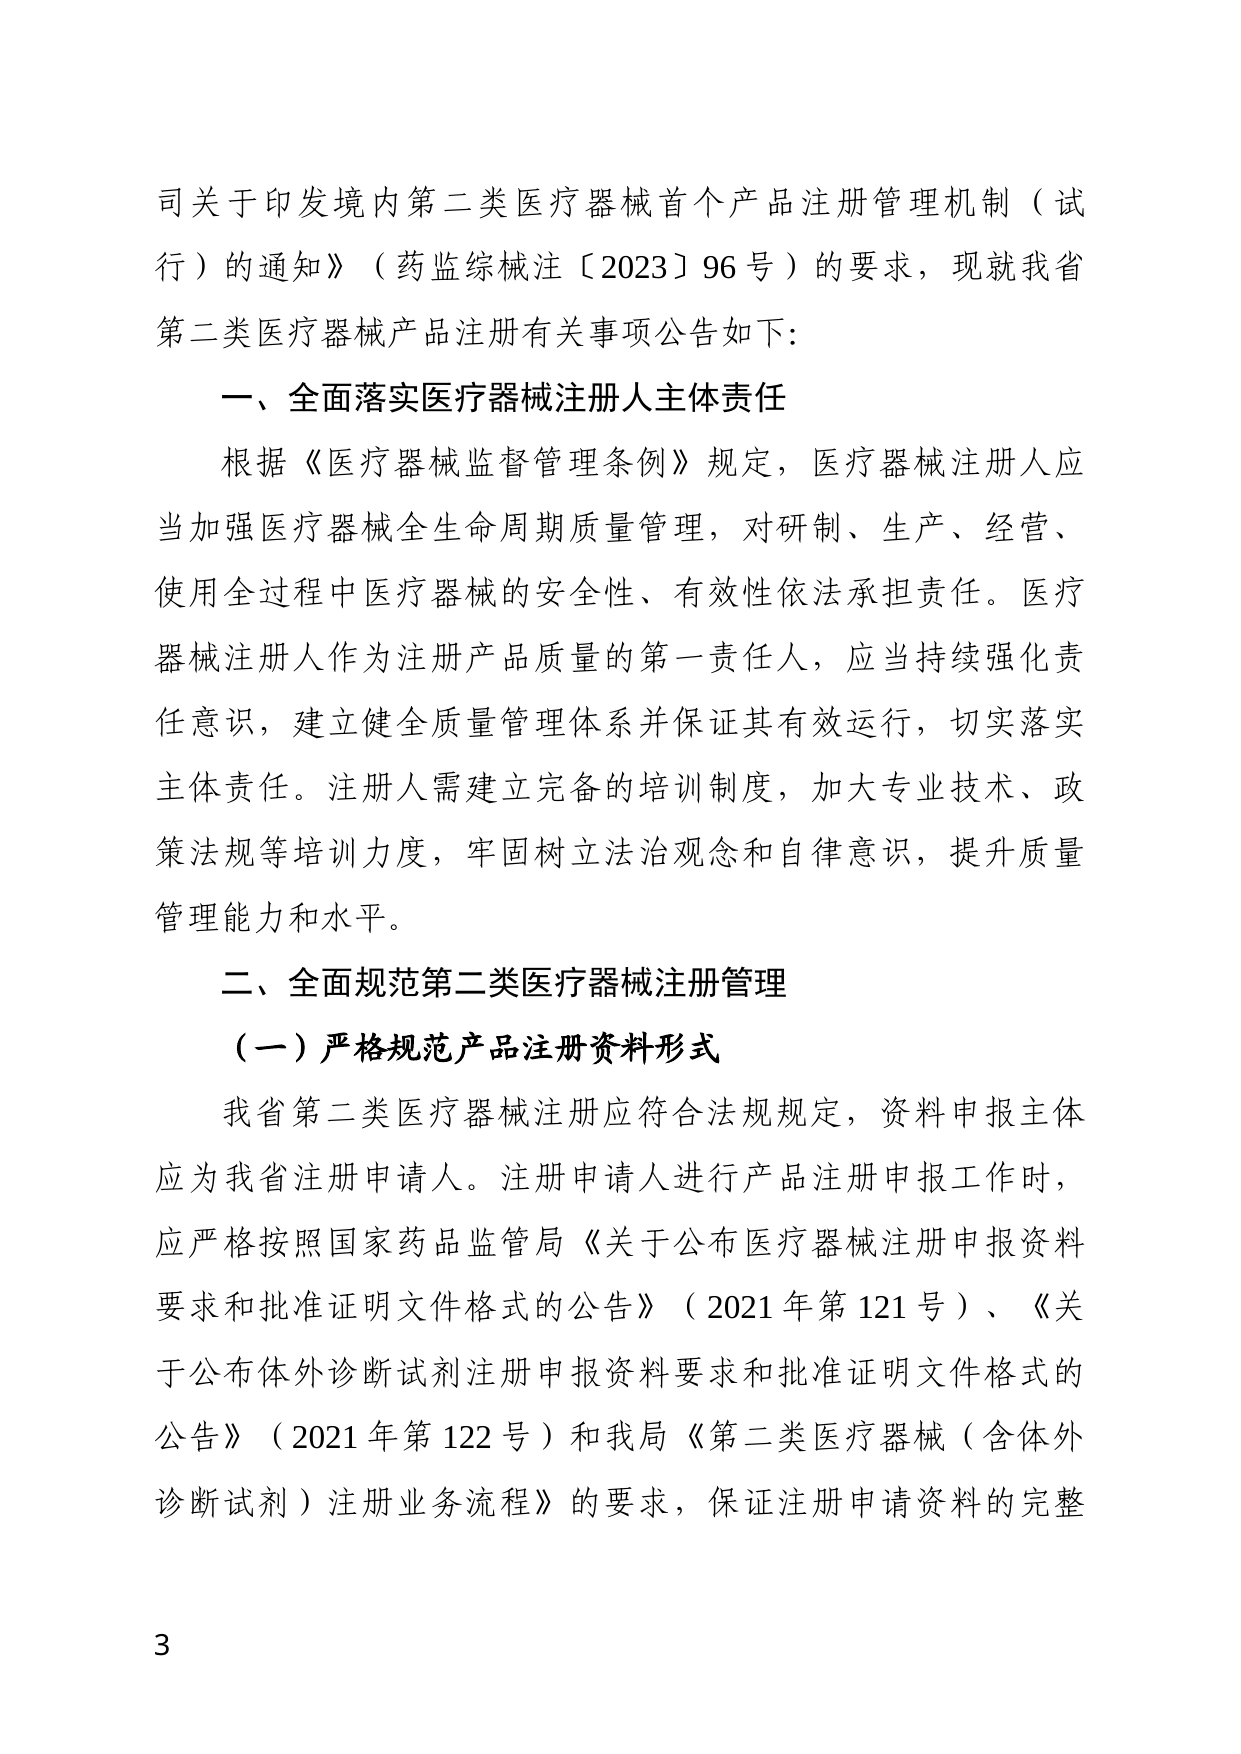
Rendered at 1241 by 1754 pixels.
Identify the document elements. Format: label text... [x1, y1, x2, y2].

list 二、全面规范第二类医疗器械注册管理 [153, 948, 1087, 1013]
list 一、全面落实医疗器械注册人主体责任 [153, 363, 1087, 428]
text 司关于印发境内第二类医疗器械首个产品注册管理机制（试行）的通知》（药监综械注〔2023〕96号）的要求，现就我省第二类医疗器械产品注册有关事项公告如下： [153, 168, 1087, 363]
list （一）严格规范产品注册资料形式 [153, 1013, 1087, 1078]
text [153, 1078, 1087, 1533]
list 根据《医疗器械监督管理条例》规定，医疗器械注册人应当加强医疗器械全生命周期质量管理，对研制、生产、经营、使用全过程中医疗器械的安全性、有效性依法承担责任。医疗器械注册人作为注册产品质量的第一责任人，应当持续强化责任意识，建立健全质量管理体系并保证其有效运行，切实落实主体责任。注册人需建立完备的培训制度，加大专业技术、政策法规等培训力度，牢固树立法治观念和自律意识，提升质量管理能力和水平。 [153, 428, 1087, 948]
